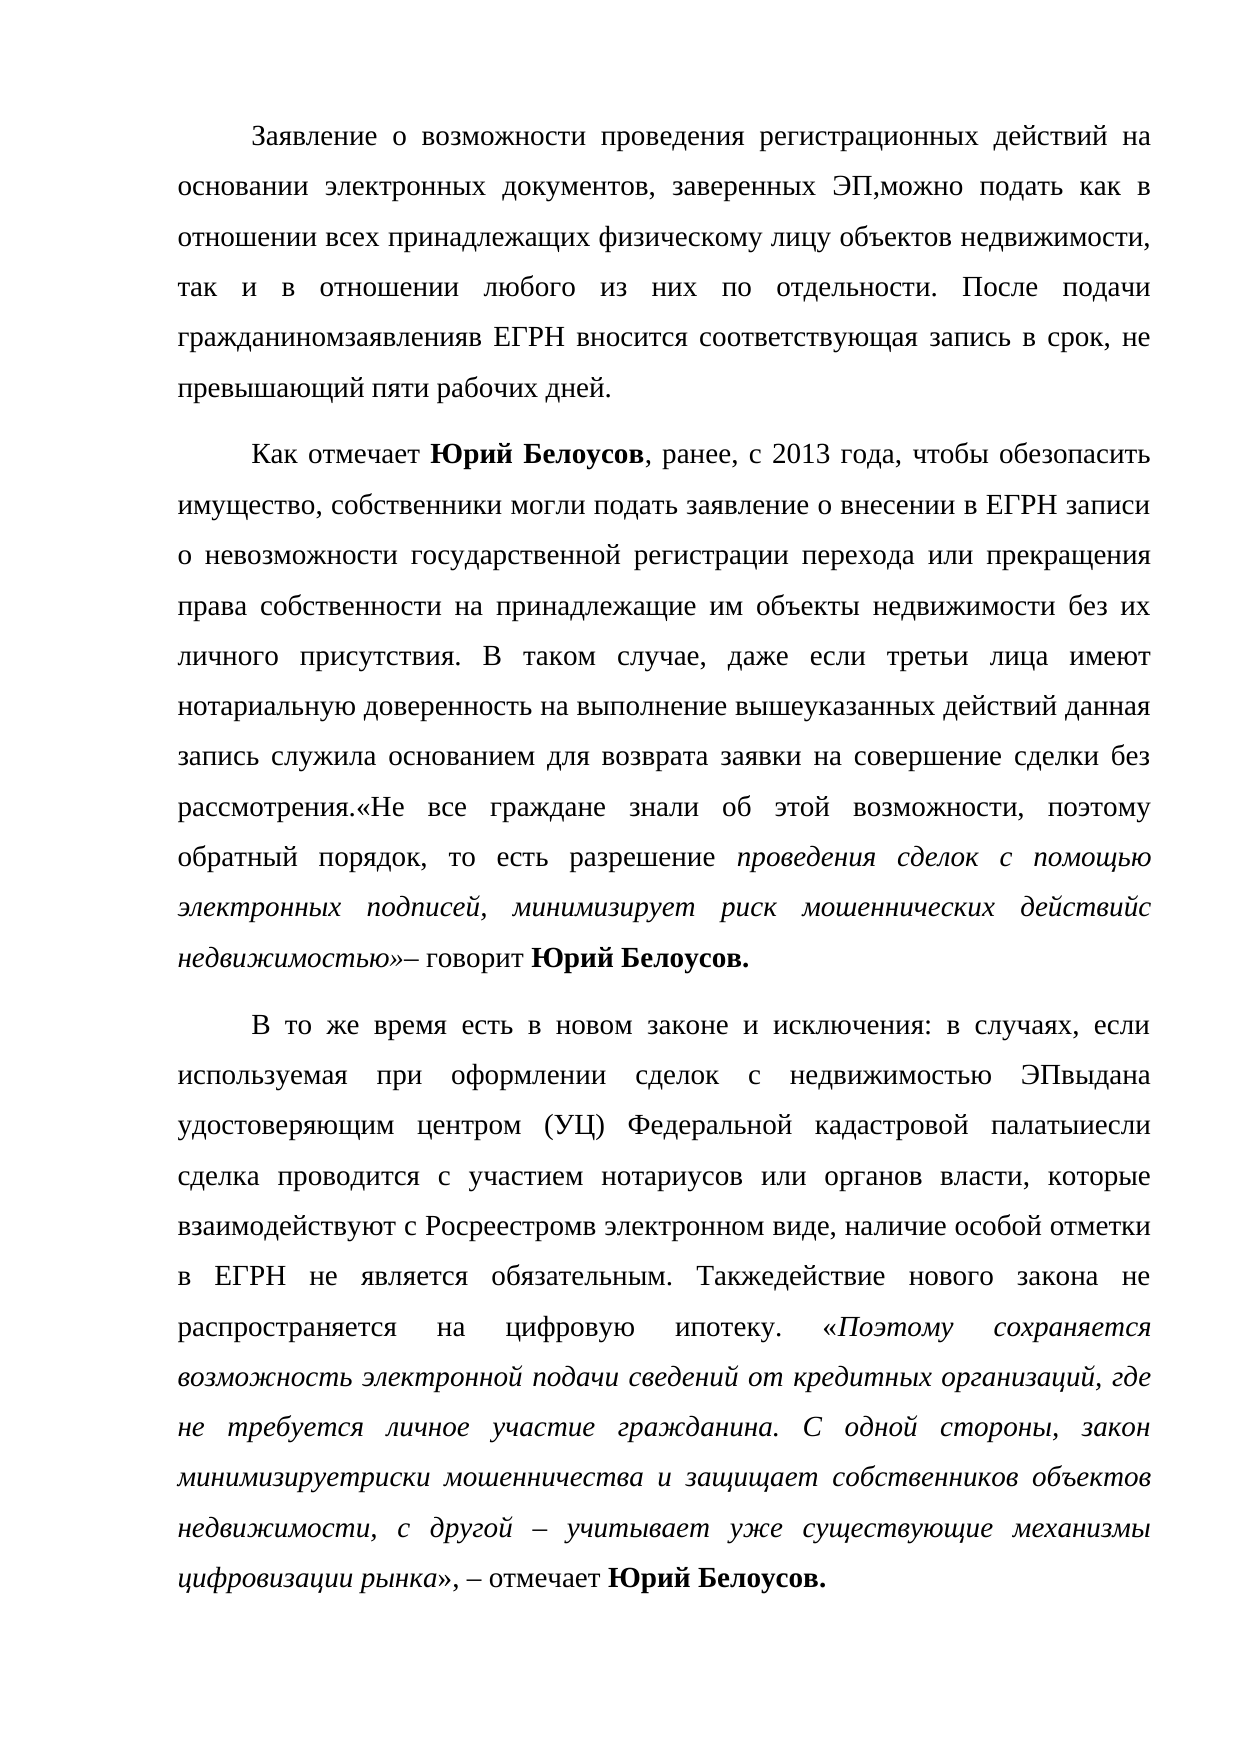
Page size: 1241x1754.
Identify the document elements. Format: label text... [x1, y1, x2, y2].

text В то же время есть в новом законе и исключения: в случаях, если используемая при оформлении сделок с недвижимостью ЭПвыдана удостоверяющим центром (УЦ) Федеральной кадастровой палатыиесли сделка проводится с участием нотариусов или органов власти, которые взаимодействуют с Росреестромв электронном виде, наличие особой отметки в ЕГРН не является обязательным. Такжедействие нового закона не распространяется на цифровую ипотеку. «Поэтому сохраняется возможность электронной подачи сведений от кредитных организаций, где не требуется личное участие гражданина. С одной стороны, закон минимизируетриски мошенничества и защищает собственников объектов недвижимости, с другой – учитывает уже существующие механизмы цифровизации рынка», – отмечает Юрий Белоусов. [177, 1007, 1152, 1594]
text Заявление о возможности проведения регистрационных действий на основании электронных документов, заверенных ЭП,можно подать как в отношении всех принадлежащих физическому лицу объектов недвижимости, так и в отношении любого из них по отдельности. После подачи гражданиномзаявленияв ЕГРН вносится соответствующая запись в срок, не превышающий пяти рабочих дней. [177, 118, 1152, 403]
text Как отмечает Юрий Белоусов, ранее, с 2013 года, чтобы обезопасить имущество, собственники могли подать заявление о внесении в ЕГРН записи о невозможности государственной регистрации перехода или прекращения права собственности на принадлежащие им объекты недвижимости без их личного присутствия. В таком случае, даже если третьи лица имеют нотариальную доверенность на выполнение вышеуказанных действий данная запись служила основанием для возврата заявки на совершение сделки без рассмотрения.«Не все граждане знали об этой возможности, поэтому обратный порядок, то есть разрешение проведения сделок с помощью электронных подписей, минимизирует риск мошеннических действийс недвижимостью»– говорит Юрий Белоусов. [177, 437, 1152, 973]
